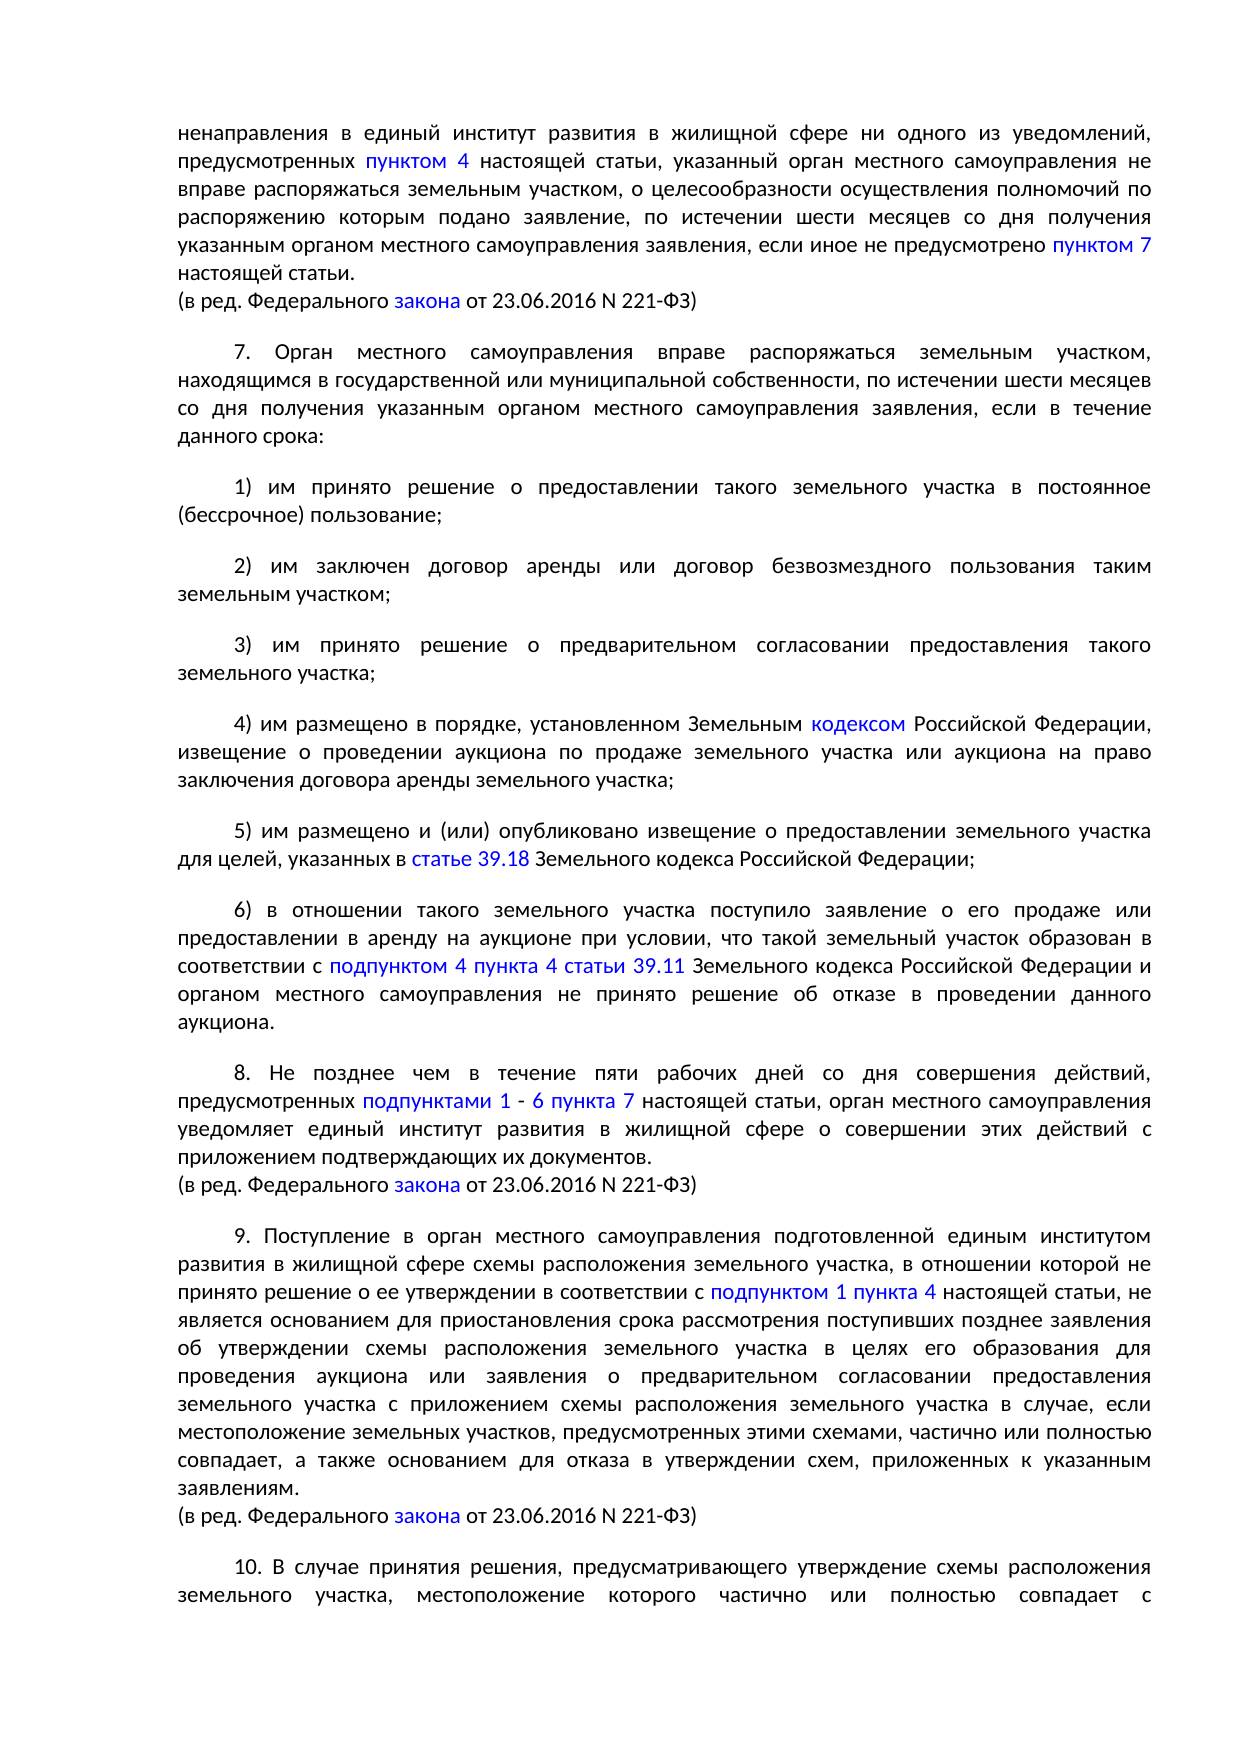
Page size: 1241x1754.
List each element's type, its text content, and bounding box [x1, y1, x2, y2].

text (в ред. Федерального закона от 23.06.2016 N 221-ФЗ) [177, 1501, 1152, 1529]
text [177, 1552, 1152, 1608]
text (в ред. Федерального закона от 23.06.2016 N 221-ФЗ) [177, 286, 1152, 314]
text 8. Не позднее чем в течение пяти рабочих дней со дня совершения действий, предусмотренных подпунктами 1 - 6 пункта 7 настоящей статьи, орган местного самоуправления уведомляет единый институт развития в жилищной сфере о совершении этих действий с приложением подтверждающих их документов. [177, 1058, 1152, 1170]
text 3) им принято решение о предварительном согласовании предоставления такого земельного участка; [177, 630, 1152, 686]
text 9. Поступление в орган местного самоуправления подготовленной единым институтом развития в жилищной сфере схемы расположения земельного участка, в отношении которой не принято решение о ее утверждении в соответствии с подпунктом 1 пункта 4 настоящей статьи, не является основанием для приостановления срока рассмотрения поступивших позднее заявления об утверждении схемы расположения земельного участка в целях его образования для проведения аукциона или заявления о предварительном согласовании предоставления земельного участка с приложением схемы расположения земельного участка в случае, если местоположение земельных участков, предусмотренных этими схемами, частично или полностью совпадает, а также основанием для отказа в утверждении схем, приложенных к указанным заявлениям. [177, 1221, 1152, 1501]
text 4) им размещено в порядке, установленном Земельным кодексом Российской Федерации, извещение о проведении аукциона по продаже земельного участка или аукциона на право заключения договора аренды земельного участка; [177, 709, 1152, 793]
text 6) в отношении такого земельного участка поступило заявление о его продаже или предоставлении в аренду на аукционе при условии, что такой земельный участок образован в соответствии с подпунктом 4 пункта 4 статьи 39.11 Земельного кодекса Российской Федерации и органом местного самоуправления не принято решение об отказе в проведении данного аукциона. [177, 895, 1152, 1035]
text 2) им заключен договор аренды или договор безвозмездного пользования таким земельным участком; [177, 551, 1152, 607]
text 1) им принято решение о предоставлении такого земельного участка в постоянное (бессрочное) пользование; [177, 472, 1152, 528]
text 7. Орган местного самоуправления вправе распоряжаться земельным участком, находящимся в государственной или муниципальной собственности, по истечении шести месяцев со дня получения указанным органом местного самоуправления заявления, если в течение данного срока: [177, 337, 1152, 449]
text 5) им размещено и (или) опубликовано извещение о предоставлении земельного участка для целей, указанных в статье 39.18 Земельного кодекса Российской Федерации; [177, 816, 1152, 872]
text (в ред. Федерального закона от 23.06.2016 N 221-ФЗ) [177, 1170, 1152, 1198]
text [177, 118, 1152, 286]
